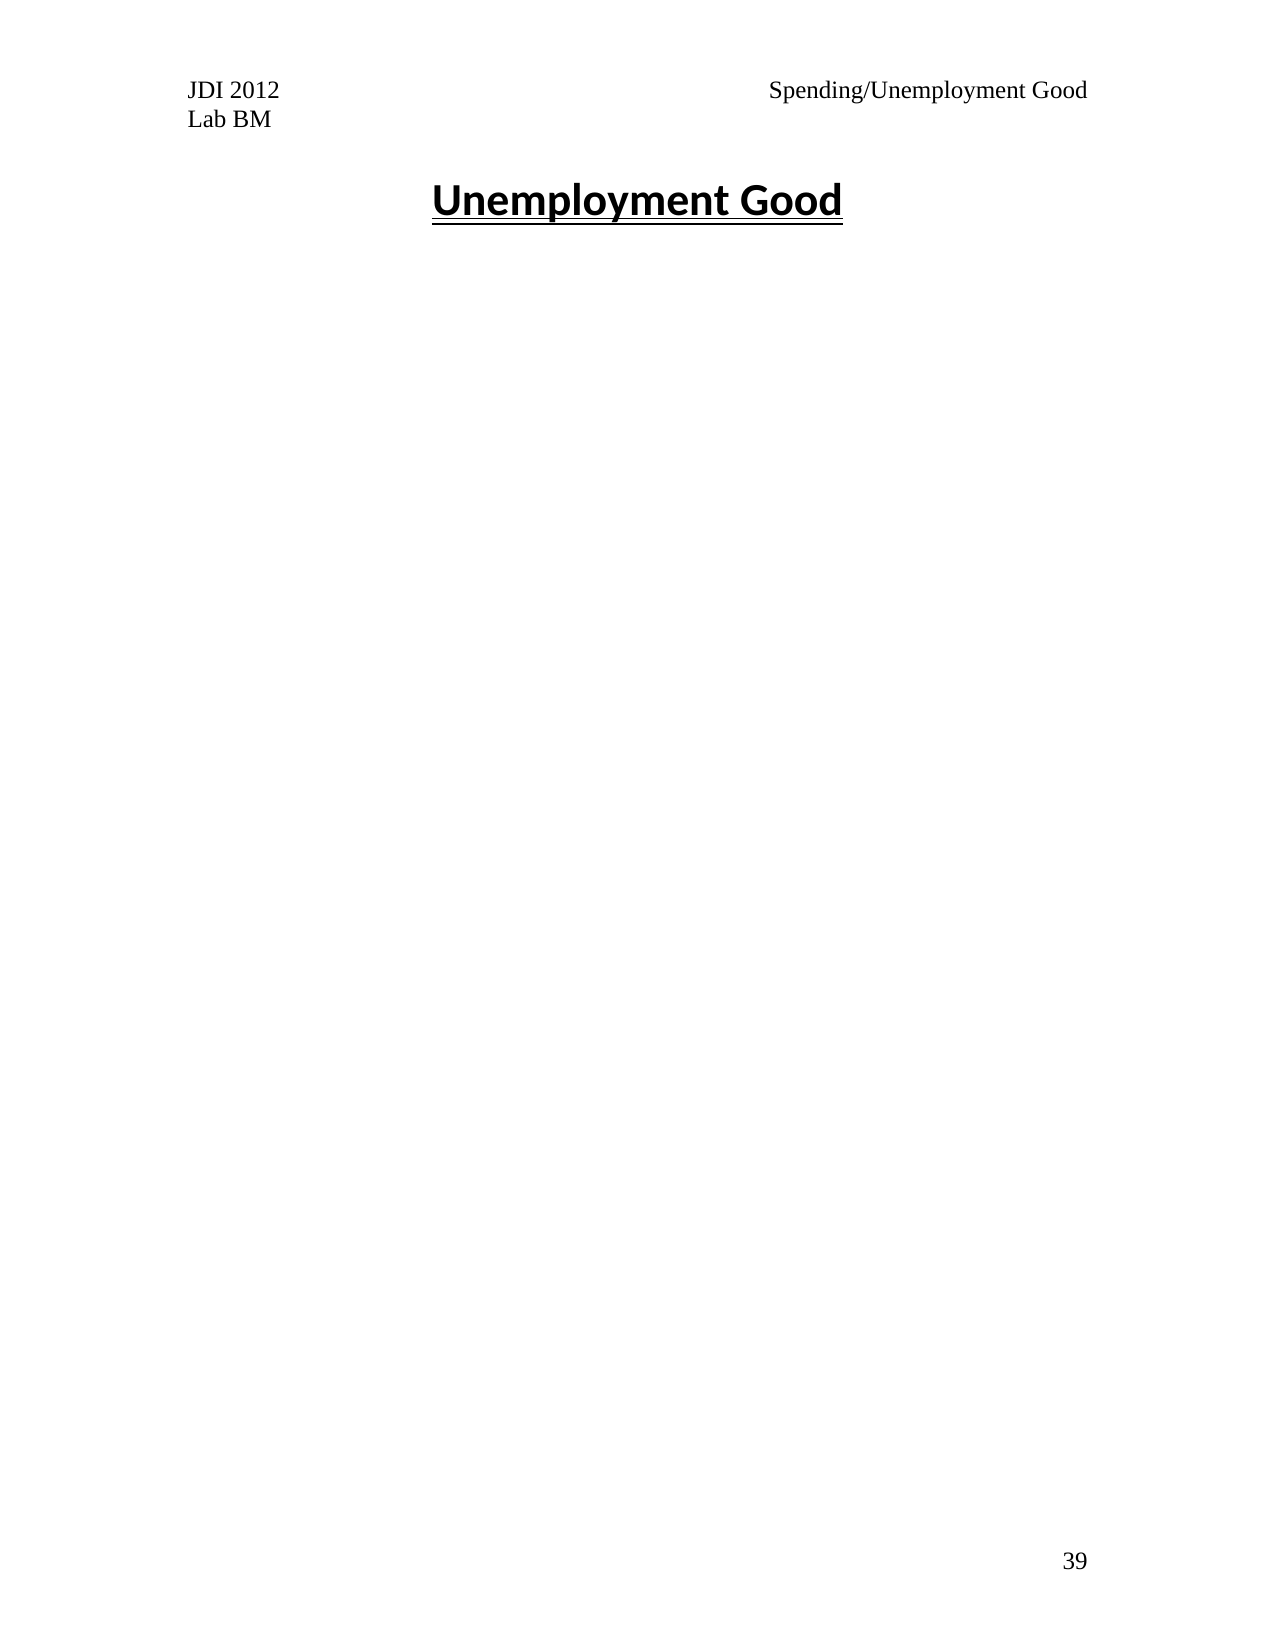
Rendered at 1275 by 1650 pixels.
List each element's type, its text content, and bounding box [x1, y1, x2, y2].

subtitle Unemployment Good [187, 171, 1087, 227]
